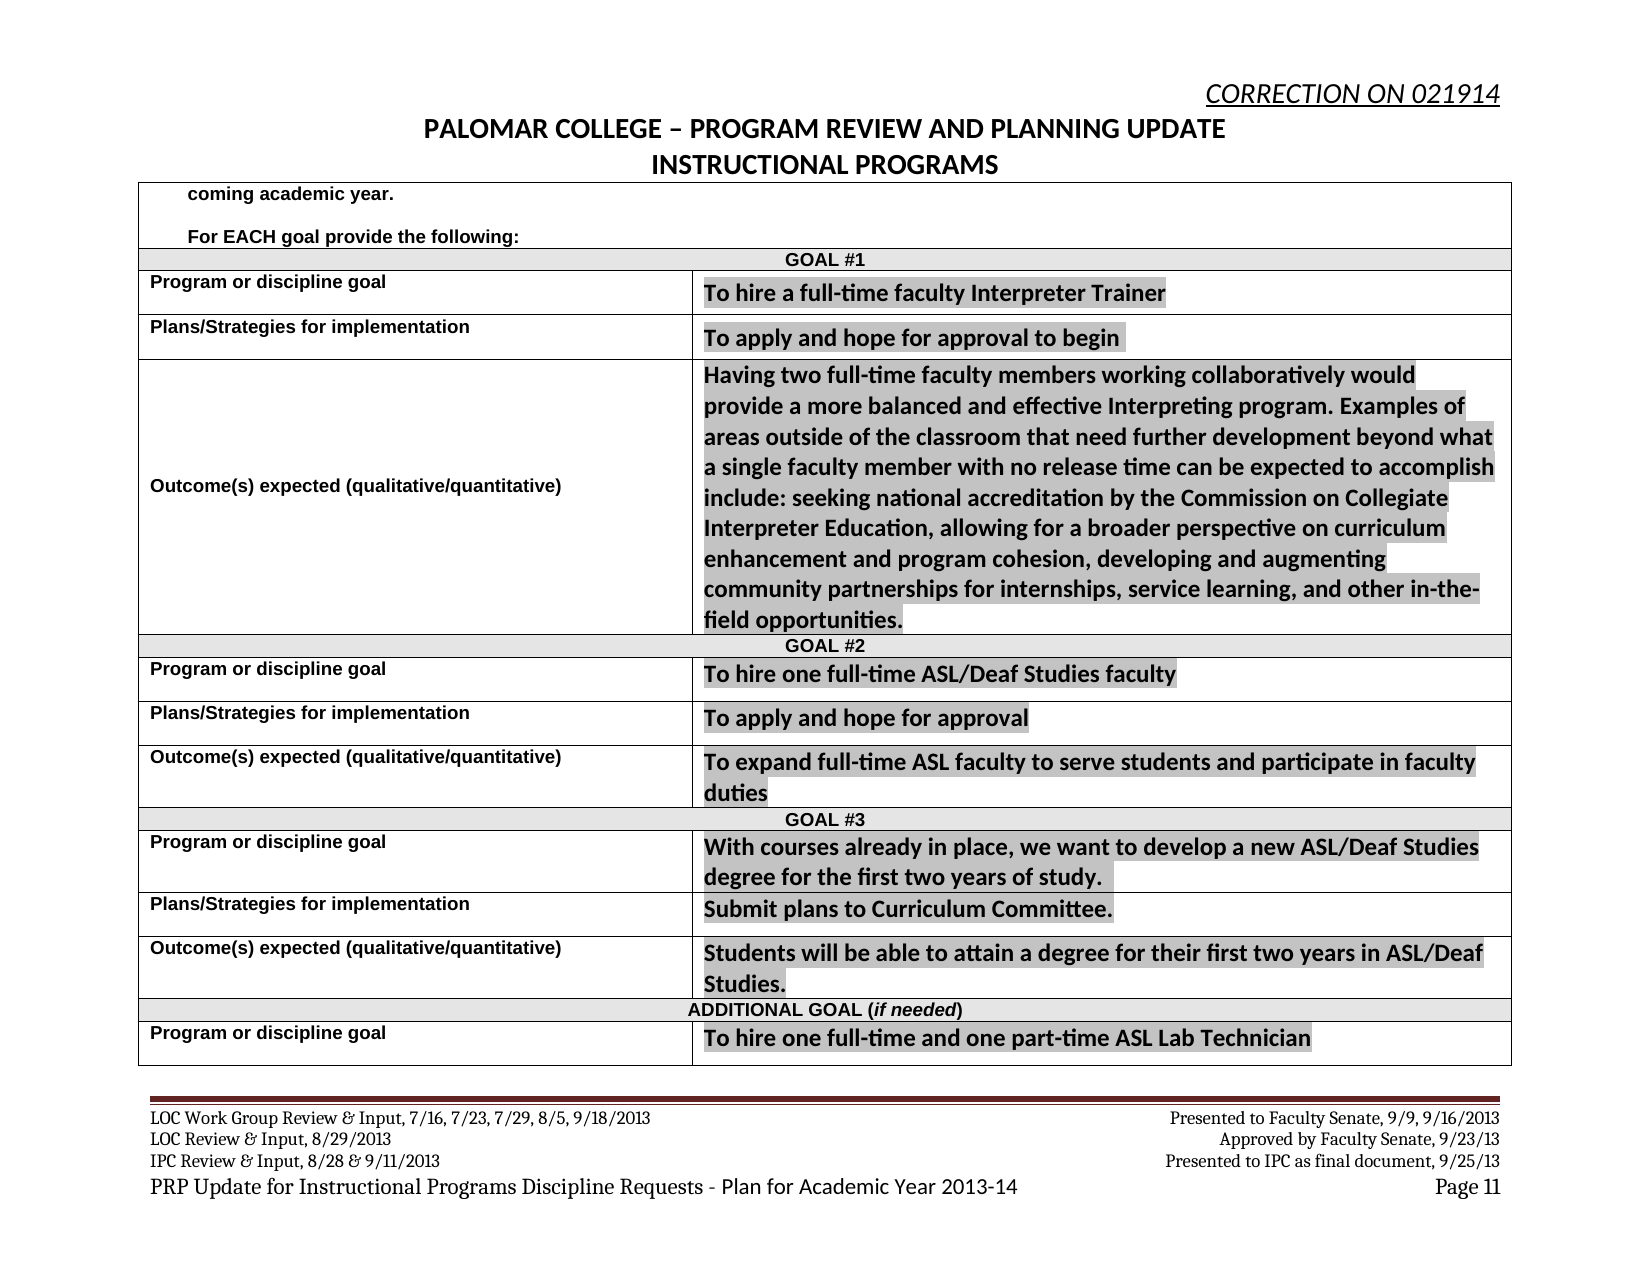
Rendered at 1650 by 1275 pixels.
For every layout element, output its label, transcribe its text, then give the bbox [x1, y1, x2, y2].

table_cell GOAL #2 [139, 635, 1511, 657]
table_cell Plans/Strategies for implementation [139, 315, 692, 358]
table_cell GOAL #1 [139, 249, 1511, 270]
table_cell To apply and hope for approval to begin [693, 315, 1511, 358]
table_cell Submit plans to Curriculum Committee. [693, 893, 1511, 936]
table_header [139, 183, 1511, 248]
table_cell To hire a full-time faculty Interpreter Trainer [693, 271, 1511, 314]
table_cell Program or discipline goal [139, 658, 692, 701]
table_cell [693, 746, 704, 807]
table_cell With courses already in place, we want to develop a new ASL/Deaf Studies degree for the first two years of study. [1114, 831, 1511, 892]
table_cell Plans/Strategies for implementation [139, 702, 692, 745]
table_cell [139, 937, 692, 998]
table_cell Program or discipline goal [139, 831, 692, 892]
table_cell Outcome(s) expected (qualitative/quantitative) [139, 746, 692, 807]
table_cell GOAL #3 [139, 808, 1511, 830]
table_cell Program or discipline goal [139, 1022, 692, 1065]
table_cell Having two full-time faculty members working collaboratively would provide a more balanced and effective Interpreting program. Examples of areas outside of the classroom that need further development beyond what a single faculty member with no release time can be expected to accomplish include: seeking national accreditation by the Commission on Collegiate Interpreter Education, allowing for a broader perspective on curriculum enhancement and program cohesion, developing and augmenting community partnerships for internships, service learning, and other in-the-field opportunities. [903, 360, 1511, 634]
table_cell ADDITIONAL GOAL (if needed) [139, 999, 1511, 1021]
table_cell To expand full-time ASL faculty to serve students and participate in faculty duties [768, 746, 1511, 807]
table_cell Plans/Strategies for implementation [139, 893, 692, 936]
table_cell Students will be able to attain a degree for their first two years in ASL/Deaf Studies. [786, 937, 1511, 998]
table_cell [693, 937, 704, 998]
table_cell To apply and hope for approval [693, 702, 1511, 745]
table_cell To hire one full-time and one part-time ASL Lab Technician [693, 1022, 1511, 1065]
table_cell Program or discipline goal [139, 271, 692, 314]
table_cell To hire one full-time ASL/Deaf Studies faculty [693, 658, 1511, 701]
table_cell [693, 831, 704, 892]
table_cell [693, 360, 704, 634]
table_cell Outcome(s) expected (qualitative/quantitative) [139, 360, 692, 634]
